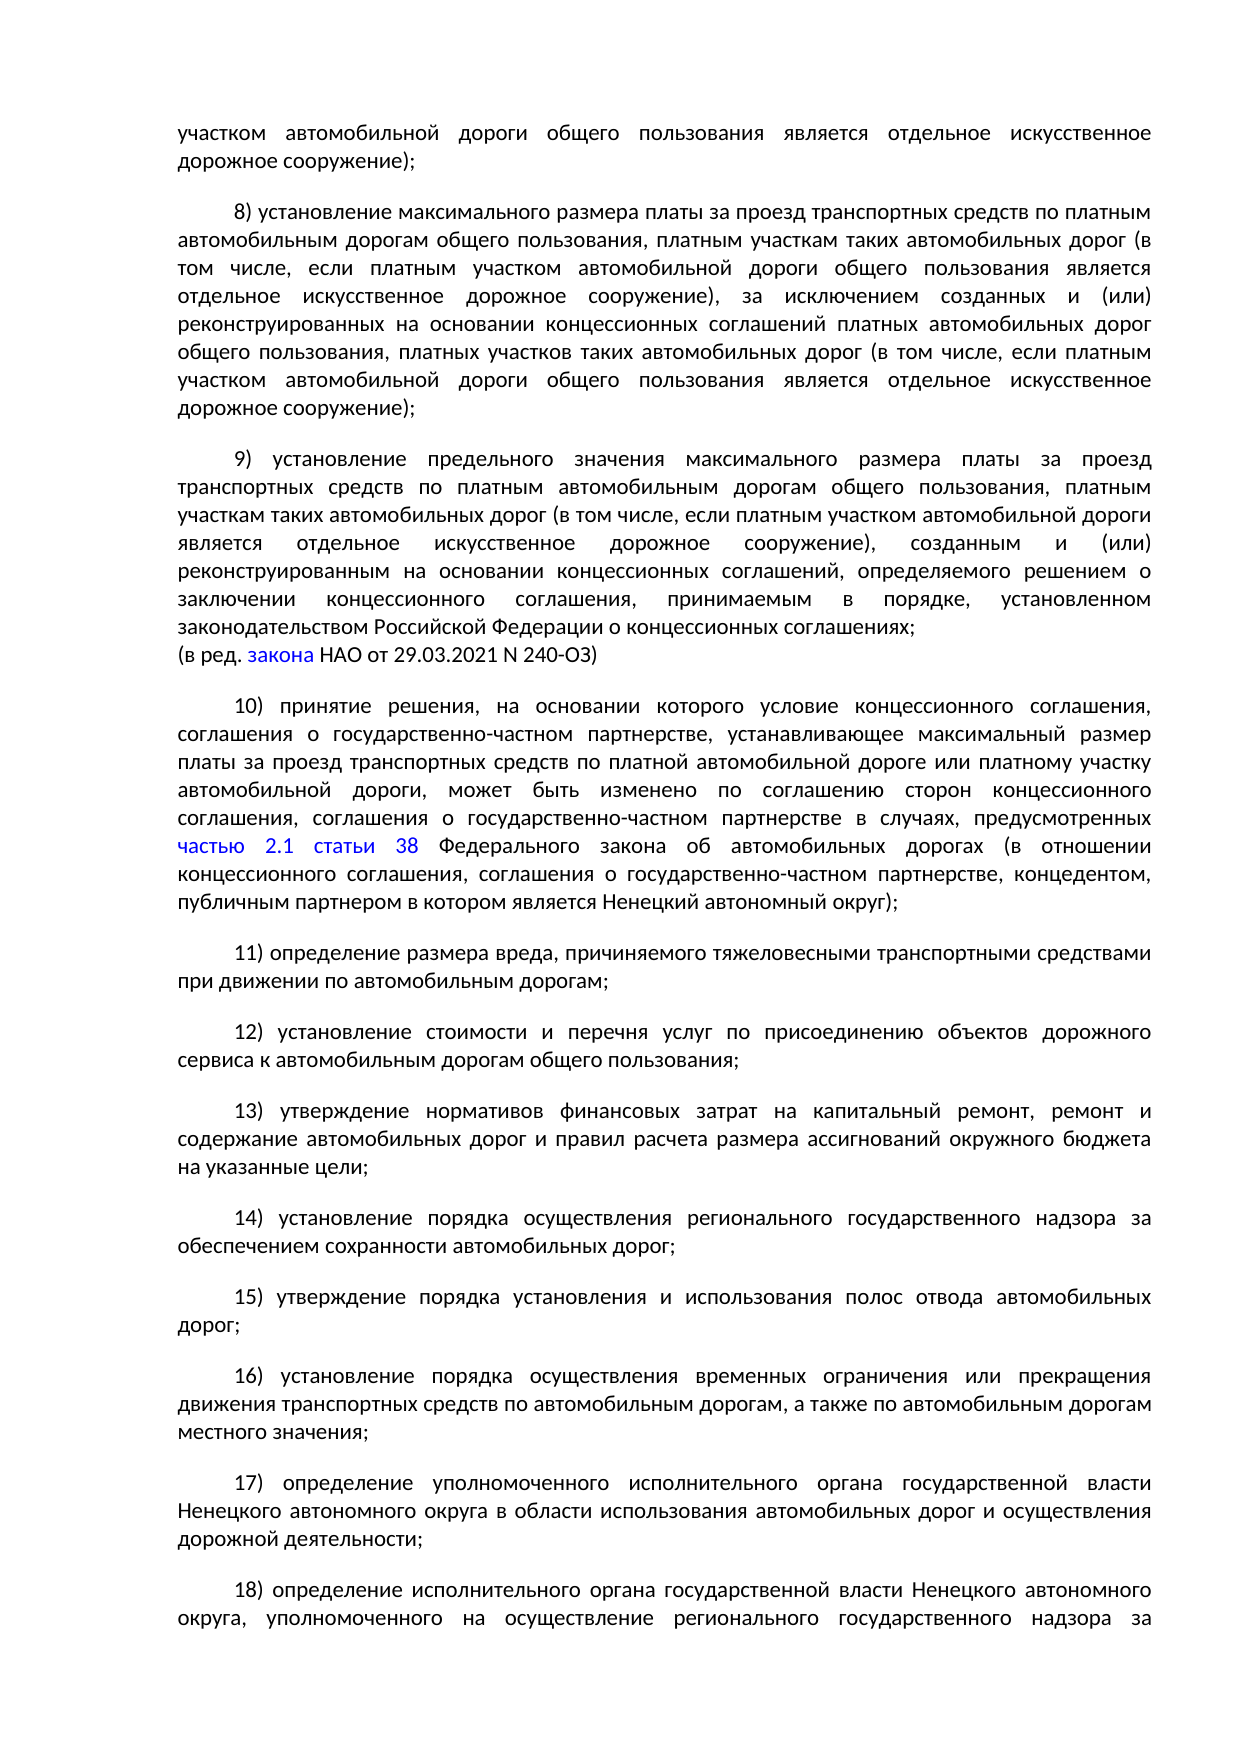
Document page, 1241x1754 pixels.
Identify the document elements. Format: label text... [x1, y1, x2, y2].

text 8) установление максимального размера платы за проезд транспортных средств по платным автомобильным дорогам общего пользования, платным участкам таких автомобильных дорог (в том числе, если платным участком автомобильной дороги общего пользования является отдельное искусственное дорожное сооружение), за исключением созданных и (или) реконструированных на основании концессионных соглашений платных автомобильных дорог общего пользования, платных участков таких автомобильных дорог (в том числе, если платным участком автомобильной дороги общего пользования является отдельное искусственное дорожное сооружение); [177, 197, 1152, 421]
text 9) установление предельного значения максимального размера платы за проезд транспортных средств по платным автомобильным дорогам общего пользования, платным участкам таких автомобильных дорог (в том числе, если платным участком автомобильной дороги является отдельное искусственное дорожное сооружение), созданным и (или) реконструированным на основании концессионных соглашений, определяемого решением о заключении концессионного соглашения, принимаемым в порядке, установленном законодательством Российской Федерации о концессионных соглашениях; [177, 444, 1152, 640]
text 16) установление порядка осуществления временных ограничения или прекращения движения транспортных средств по автомобильным дорогам, а также по автомобильным дорогам местного значения; [177, 1361, 1152, 1445]
text 13) утверждение нормативов финансовых затрат на капитальный ремонт, ремонт и содержание автомобильных дорог и правил расчета размера ассигнований окружного бюджета на указанные цели; [177, 1096, 1152, 1180]
text 15) утверждение порядка установления и использования полос отвода автомобильных дорог; [177, 1282, 1152, 1338]
text 11) определение размера вреда, причиняемого тяжеловесными транспортными средствами при движении по автомобильным дорогам; [177, 938, 1152, 994]
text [177, 1575, 1152, 1631]
text (в ред. закона НАО от 29.03.2021 N 240-ОЗ) [177, 640, 1152, 668]
text 14) установление порядка осуществления регионального государственного надзора за обеспечением сохранности автомобильных дорог; [177, 1203, 1152, 1259]
text 12) установление стоимости и перечня услуг по присоединению объектов дорожного сервиса к автомобильным дорогам общего пользования; [177, 1017, 1152, 1073]
text 10) принятие решения, на основании которого условие концессионного соглашения, соглашения о государственно-частном партнерстве, устанавливающее максимальный размер платы за проезд транспортных средств по платной автомобильной дороге или платному участку автомобильной дороги, может быть изменено по соглашению сторон концессионного соглашения, соглашения о государственно-частном партнерстве в случаях, предусмотренных частью 2.1 статьи 38 Федерального закона об автомобильных дорогах (в отношении концессионного соглашения, соглашения о государственно-частном партнерстве, концедентом, публичным партнером в котором является Ненецкий автономный округ); [177, 691, 1152, 915]
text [177, 118, 1152, 174]
text 17) определение уполномоченного исполнительного органа государственной власти Ненецкого автономного округа в области использования автомобильных дорог и осуществления дорожной деятельности; [177, 1468, 1152, 1552]
